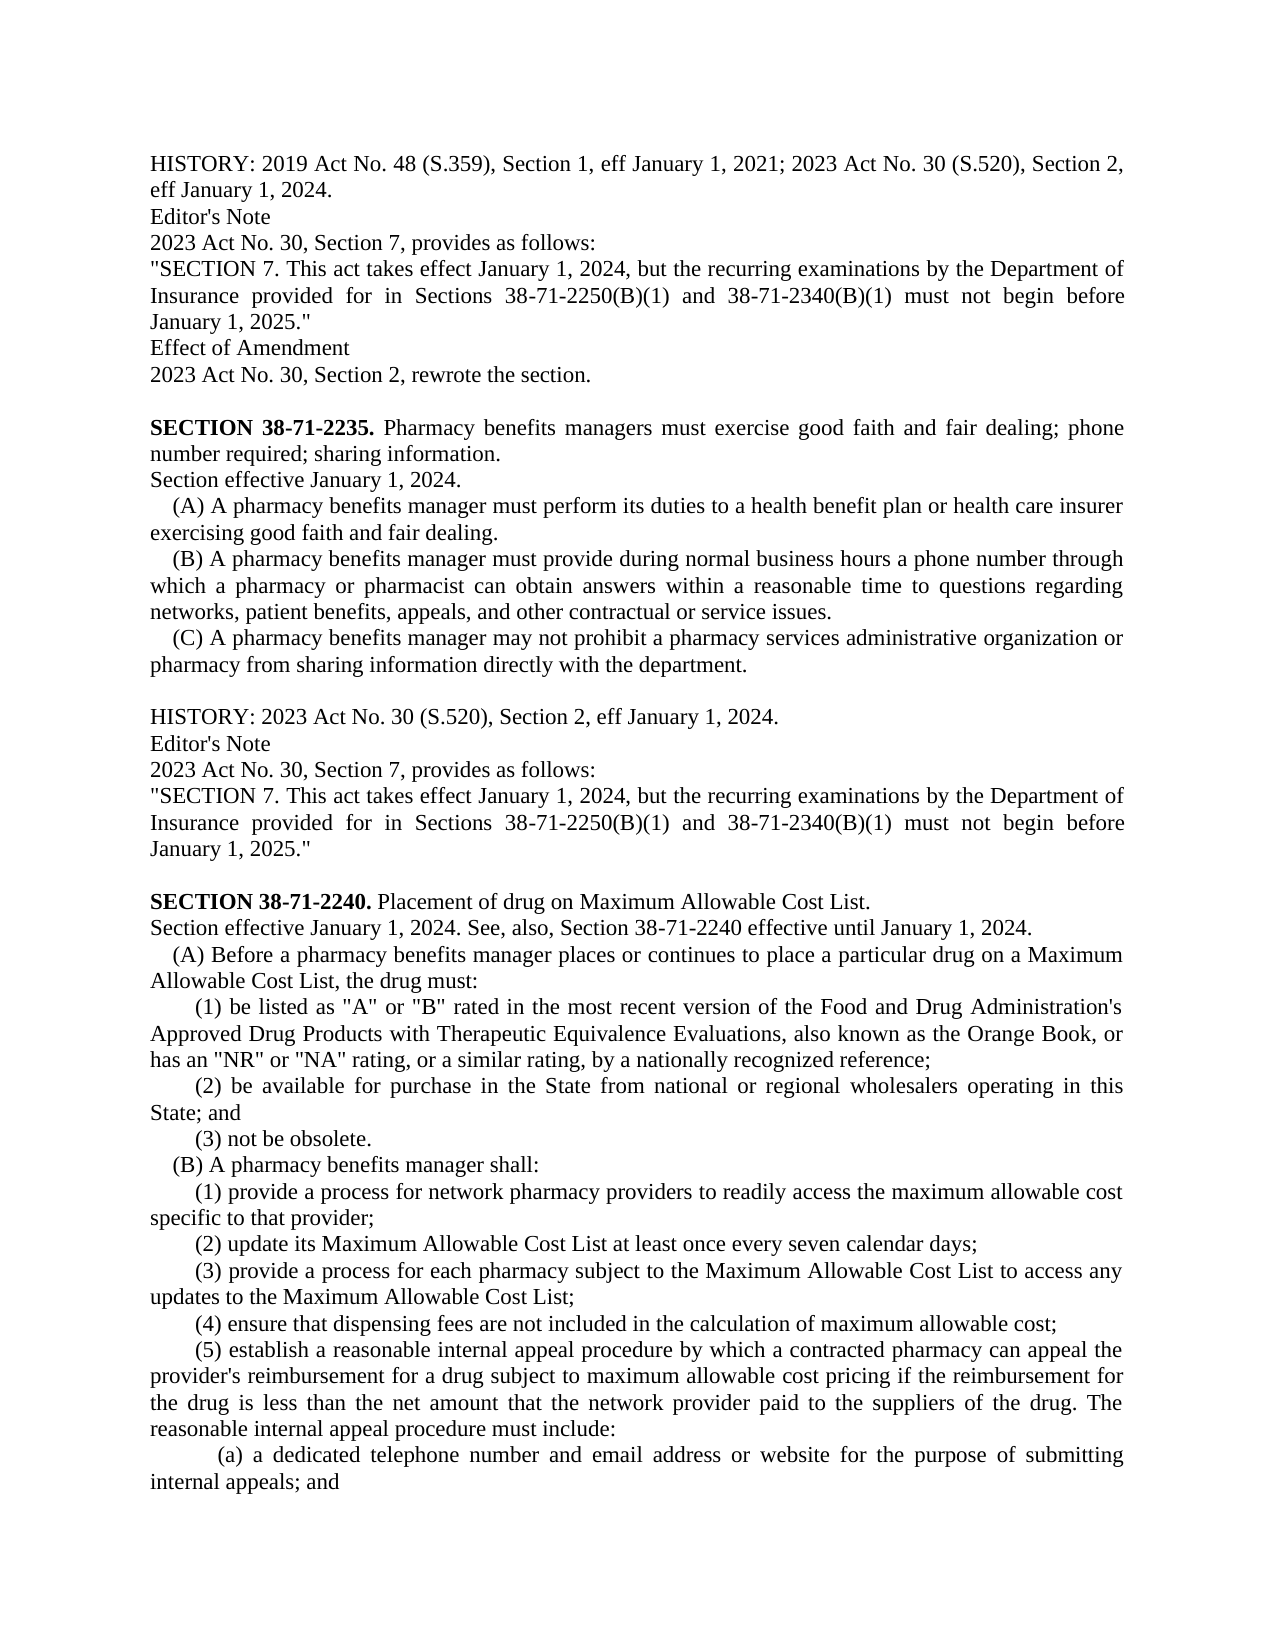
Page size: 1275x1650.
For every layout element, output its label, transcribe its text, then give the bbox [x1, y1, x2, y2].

text 2023 Act No. 30, Section 7, provides as follows: [150, 756, 1125, 782]
text HISTORY: 2019 Act No. 48 (S.359), Section 1, eff January 1, 2021; 2023 Act No. 30 (S.520), Section 2, eff January 1, 2024. [150, 150, 1125, 203]
text HISTORY: 2023 Act No. 30 (S.520), Section 2, eff January 1, 2024. [150, 703, 1125, 730]
text SECTION 38-71-2240. Placement of drug on Maximum Allowable Cost List. [150, 888, 1125, 914]
text Effect of Amendment [150, 334, 1125, 361]
text (3) provide a process for each pharmacy subject to the Maximum Allowable Cost List to access any updates to the Maximum Allowable Cost List; [150, 1257, 1125, 1309]
text (1) be listed as "A" or "B" rated in the most recent version of the Food and Drug Administration's Approved Drug Products with Therapeutic Equivalence Evaluations, also known as the Orange Book, or has an "NR" or "NA" rating, or a similar rating, by a nationally recognized reference; [150, 993, 1125, 1072]
text (B) A pharmacy benefits manager shall: [150, 1151, 1125, 1178]
text (A) A pharmacy benefits manager must perform its duties to a health benefit plan or health care insurer exercising good faith and fair dealing. [150, 493, 1125, 545]
text 2023 Act No. 30, Section 7, provides as follows: [150, 229, 1125, 255]
text Section effective January 1, 2024. See, also, Section 38-71-2240 effective until January 1, 2024. [150, 914, 1125, 941]
text Editor's Note [150, 730, 1125, 756]
text "SECTION 7. This act takes effect January 1, 2024, but the recurring examinations by the Department of Insurance provided for in Sections 38-71-2250(B)(1) and 38-71-2340(B)(1) must not begin before January 1, 2025." [150, 255, 1125, 334]
text Section effective January 1, 2024. [150, 466, 1125, 493]
text (3) not be obsolete. [150, 1125, 1125, 1151]
text (A) Before a pharmacy benefits manager places or continues to place a particular drug on a Maximum Allowable Cost List, the drug must: [150, 941, 1125, 993]
text "SECTION 7. This act takes effect January 1, 2024, but the recurring examinations by the Department of Insurance provided for in Sections 38-71-2250(B)(1) and 38-71-2340(B)(1) must not begin before January 1, 2025." [150, 782, 1125, 862]
text 2023 Act No. 30, Section 2, rewrote the section. [150, 361, 1125, 387]
text (a) a dedicated telephone number and email address or website for the purpose of submitting internal appeals; and [150, 1441, 1125, 1494]
text (5) establish a reasonable internal appeal procedure by which a contracted pharmacy can appeal the provider's reimbursement for a drug subject to maximum allowable cost pricing if the reimbursement for the drug is less than the net amount that the network provider paid to the suppliers of the drug. The reasonable internal appeal procedure must include: [150, 1336, 1125, 1441]
text (C) A pharmacy benefits manager may not prohibit a pharmacy services administrative organization or pharmacy from sharing information directly with the department. [150, 624, 1125, 677]
text (2) be available for purchase in the State from national or regional wholesalers operating in this State; and [150, 1072, 1125, 1125]
text SECTION 38-71-2235. Pharmacy benefits managers must exercise good faith and fair dealing; phone number required; sharing information. [150, 413, 1125, 466]
text (2) update its Maximum Allowable Cost List at least once every seven calendar days; [150, 1231, 1125, 1257]
text (4) ensure that dispensing fees are not included in the calculation of maximum allowable cost; [150, 1309, 1125, 1336]
text (B) A pharmacy benefits manager must provide during normal business hours a phone number through which a pharmacy or pharmacist can obtain answers within a reasonable time to questions regarding networks, patient benefits, appeals, and other contractual or service issues. [150, 545, 1125, 624]
text (1) provide a process for network pharmacy providers to readily access the maximum allowable cost specific to that provider; [150, 1178, 1125, 1231]
text Editor's Note [150, 203, 1125, 229]
